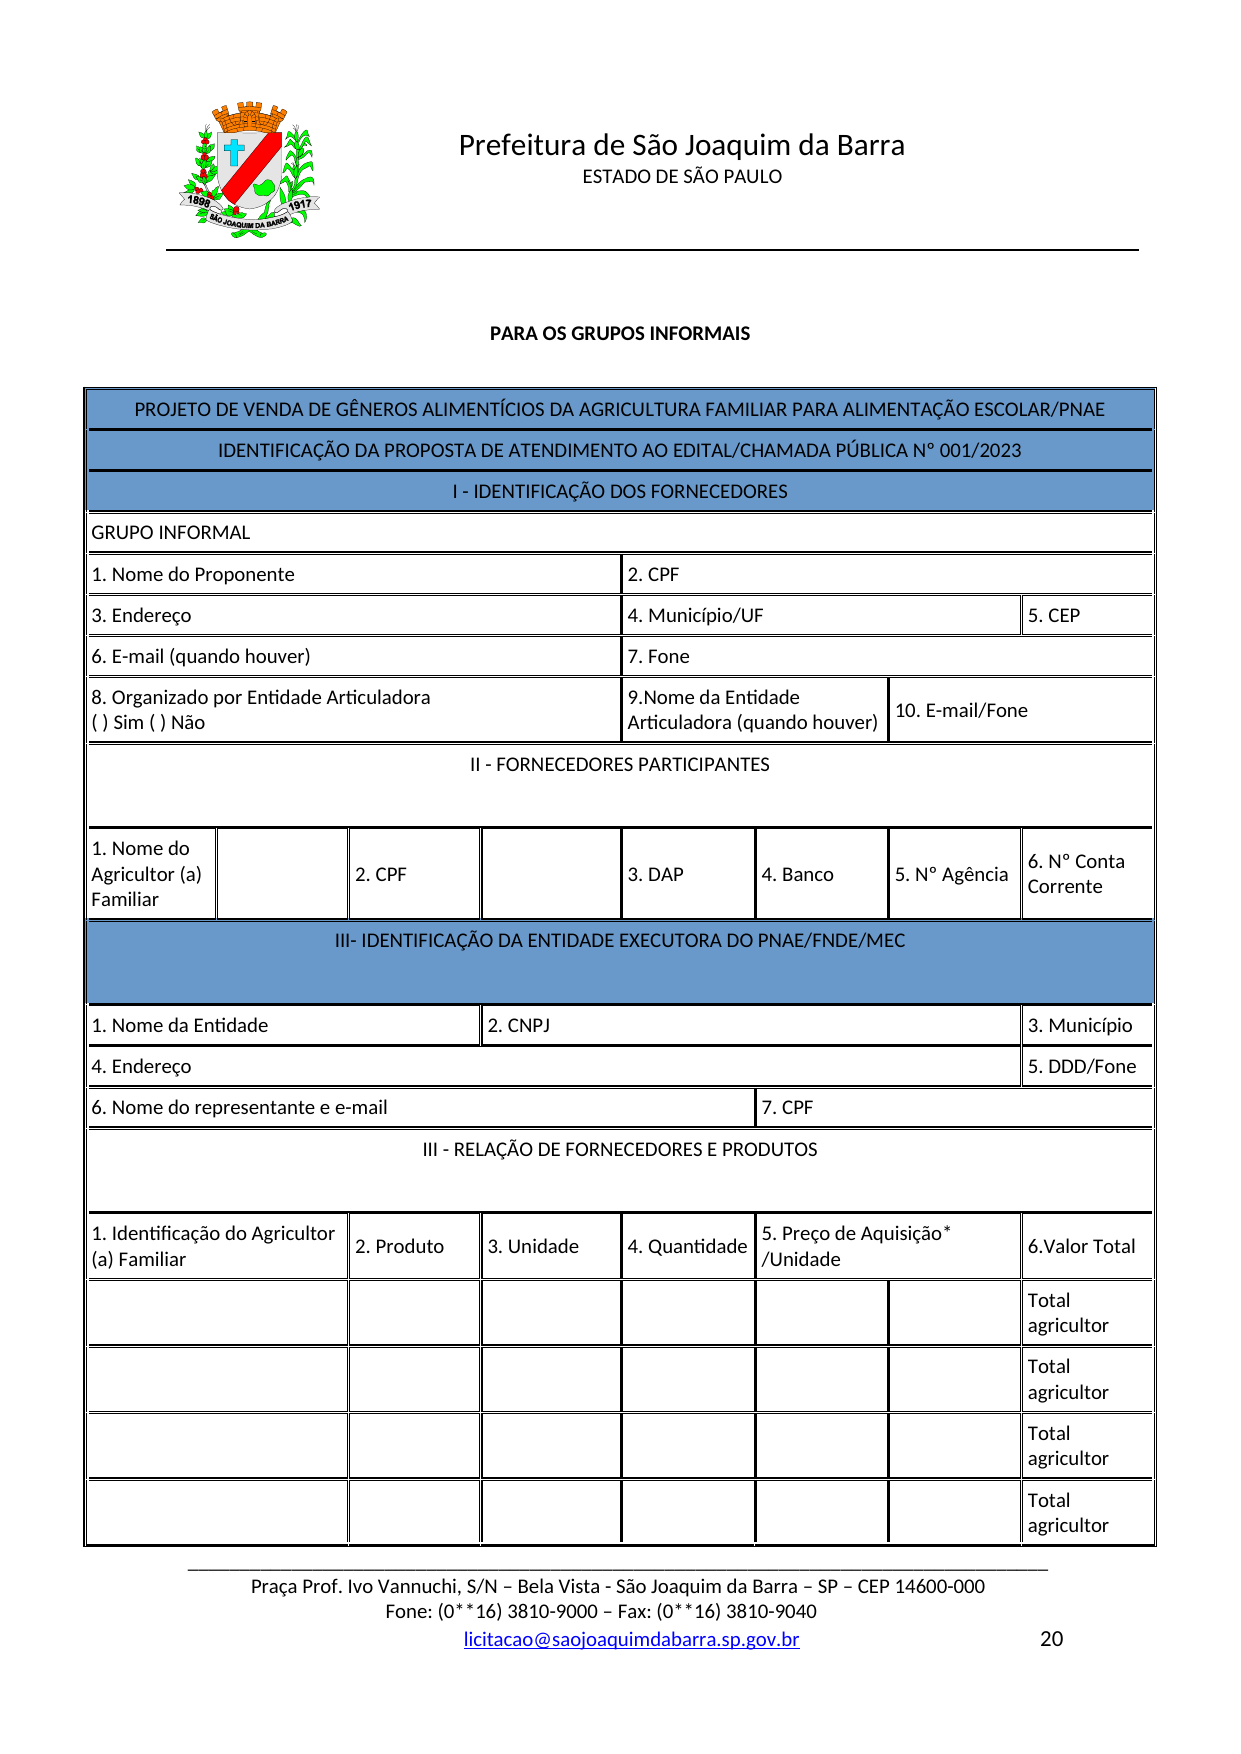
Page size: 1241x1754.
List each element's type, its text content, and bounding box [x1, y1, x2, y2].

table_cell 2. Produto [350, 1214, 479, 1278]
table_cell [755, 1481, 888, 1544]
table_cell Total agricultor [1021, 1411, 1155, 1477]
table_cell III- IDENTIFICAÇÃO DA ENTIDADE EXECUTORA DO PNAE/FNDE/MEC [87, 918, 1154, 1003]
table_cell [350, 1281, 479, 1344]
table_cell [483, 829, 620, 918]
table_cell 3. Endereço [87, 593, 620, 633]
table_cell [218, 829, 347, 918]
table_cell 4. Endereço [87, 1044, 1020, 1085]
table_cell 6. Nome do representante e e-mail [87, 1085, 754, 1126]
table_cell 4. Município/UF [623, 596, 1020, 633]
table_cell II - FORNECEDORES PARTICIPANTES [87, 741, 1154, 826]
table_cell [890, 1348, 1020, 1411]
table_cell [621, 1481, 755, 1544]
table_cell 1. Nome do Proponente [87, 551, 620, 592]
table_cell I - IDENTIFICAÇÃO DOS FORNECEDORES [87, 469, 1154, 510]
table_cell Total agricultor [1023, 1344, 1154, 1411]
table_cell 2. CPF [350, 829, 479, 918]
table_cell 9.Nome da Entidade Articuladora (quando houver) [623, 678, 887, 741]
table_cell [349, 1477, 481, 1544]
table_cell GRUPO INFORMAL [87, 510, 1154, 551]
text PARA OS GRUPOS INFORMAIS [177, 320, 1063, 371]
table_cell [483, 1414, 620, 1477]
table_cell [888, 1481, 1021, 1544]
table_cell 8. Organizado por Entidade Articuladora ( ) Sim ( ) Não [85, 675, 621, 741]
table_cell 7. Fone [623, 634, 1154, 675]
table_cell 7. CPF [757, 1085, 1154, 1126]
table_header PROJETO DE VENDA DE GÊNEROS ALIMENTÍCIOS DA AGRICULTURA FAMILIAR PARA ALIMENTAÇÃO ESCOLAR/PNAE [87, 390, 1154, 428]
table_cell 5. Preço de Aquisição* /Unidade [757, 1214, 1020, 1278]
table_cell 4. Banco [757, 829, 887, 918]
table_cell 2. CPF [623, 551, 1154, 592]
table_cell 1. Identificação do Agricultor (a) Familiar [87, 1211, 347, 1278]
table_cell [483, 1348, 620, 1411]
table_cell [890, 1414, 1020, 1477]
table_cell [350, 1348, 479, 1411]
table_cell 5. DDD/Fone [1023, 1044, 1154, 1085]
table_cell Total agricultor [1021, 1278, 1155, 1344]
table_cell [623, 1281, 754, 1344]
table_cell [890, 1281, 1020, 1344]
table_cell 6.Valor Total [1023, 1211, 1154, 1278]
table_cell [483, 1281, 620, 1344]
table_cell [87, 1344, 347, 1411]
table_cell 3. Unidade [483, 1214, 620, 1278]
table_cell [87, 1477, 349, 1544]
table_cell 1. Nome da Entidade [85, 1003, 479, 1044]
table_cell III - RELAÇÃO DE FORNECEDORES E PRODUTOS [87, 1126, 1154, 1211]
table_cell 6. E-mail (quando houver) [87, 634, 620, 675]
table_cell [481, 1481, 621, 1544]
table_cell [623, 1414, 754, 1477]
table_cell 10. E-mail/Fone [888, 675, 1155, 741]
table_cell [85, 1278, 349, 1344]
table_cell Total agricultor [1021, 1477, 1154, 1544]
table_cell 1. Nome do Agricultor (a) Familiar [87, 826, 215, 918]
table_cell [757, 1348, 887, 1411]
table_cell 5. CEP [1023, 593, 1154, 633]
table_cell [757, 1281, 887, 1344]
table_cell 2. CNPJ [483, 1006, 1020, 1044]
table_cell 6. Nº Conta Corrente [1023, 826, 1154, 918]
table_cell 3. Município [1023, 1003, 1155, 1044]
table_cell 5. Nº Agência [890, 829, 1020, 918]
table_cell [623, 1348, 754, 1411]
table_cell IDENTIFICAÇÃO DA PROPOSTA DE ATENDIMENTO AO EDITAL/CHAMADA PÚBLICA Nº 001/2023 [85, 428, 1155, 469]
table_cell [85, 1411, 349, 1477]
table_cell 4. Quantidade [623, 1214, 754, 1278]
table_cell 3. DAP [623, 829, 754, 918]
table_cell [350, 1414, 479, 1477]
table_cell [757, 1414, 887, 1477]
